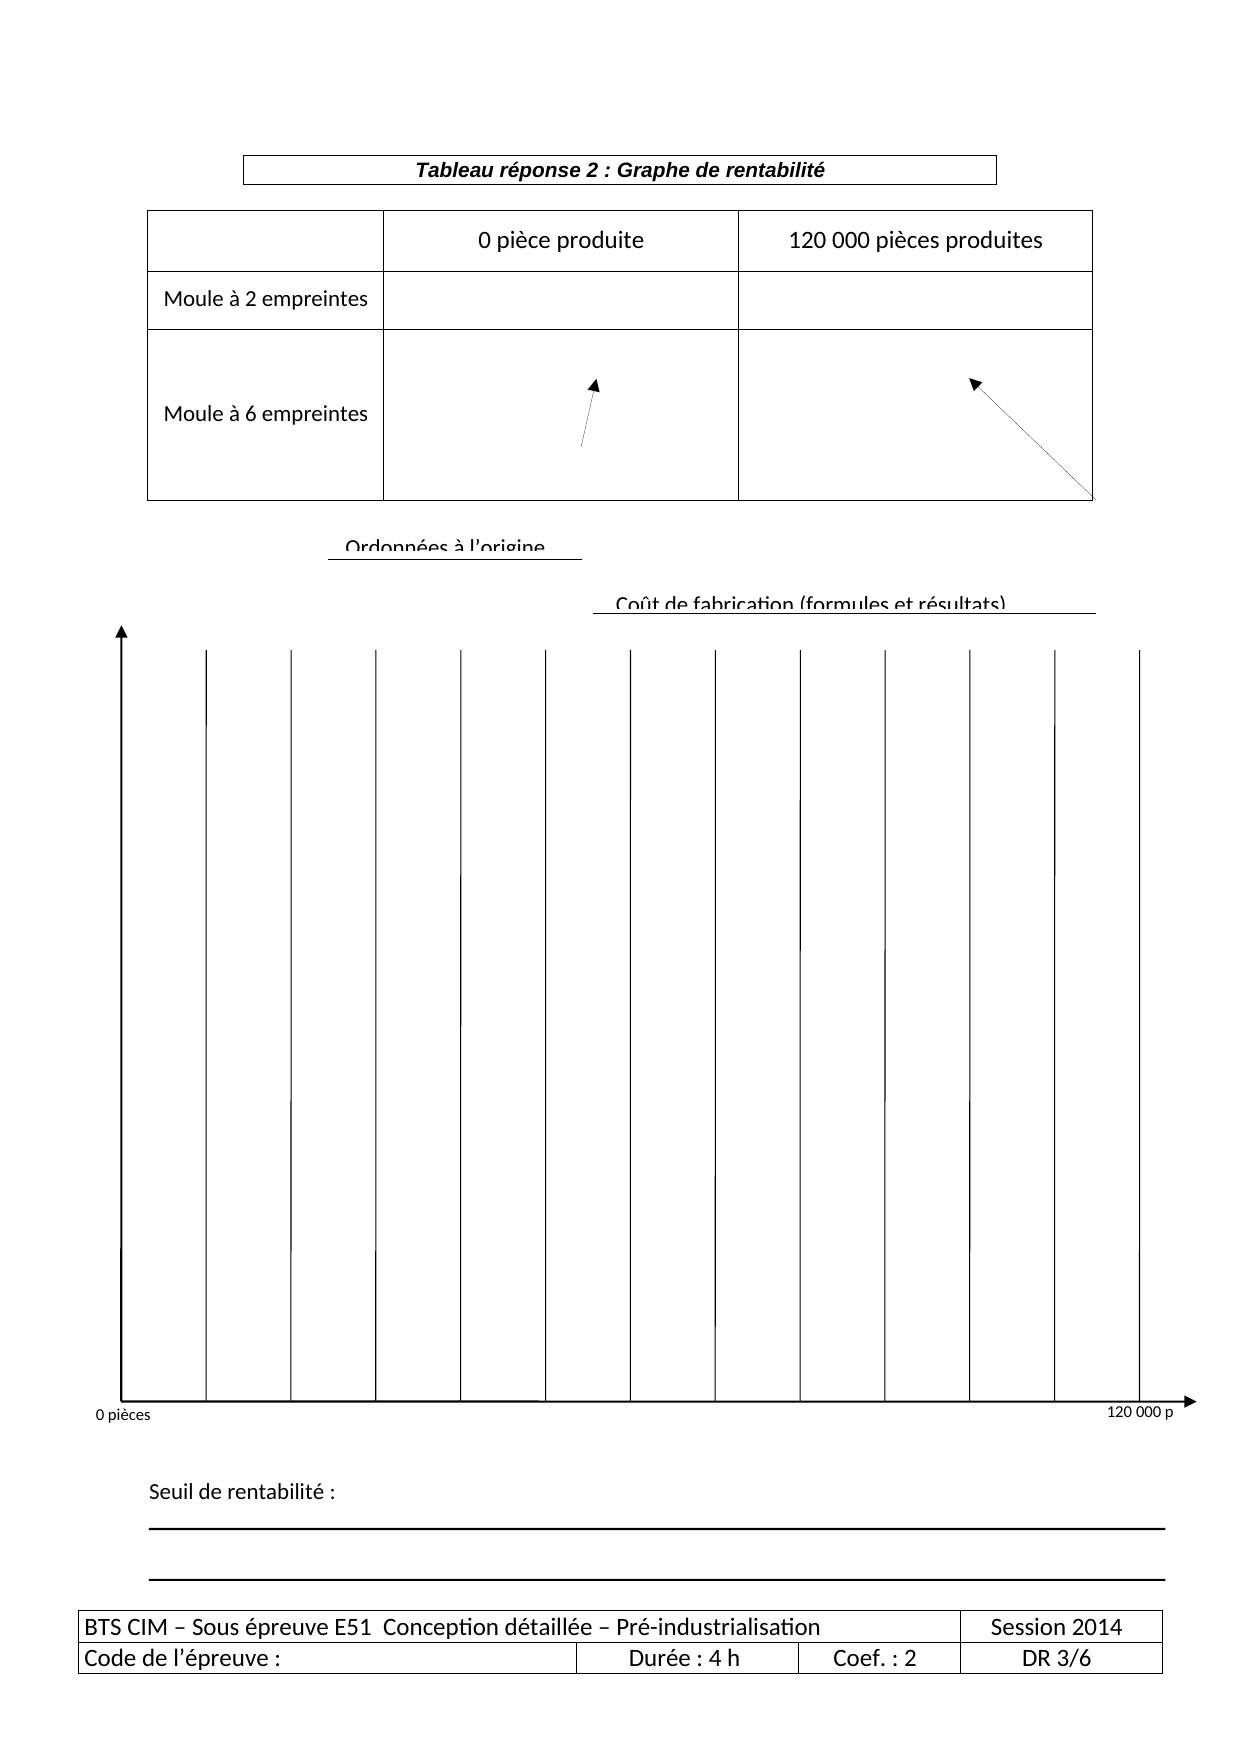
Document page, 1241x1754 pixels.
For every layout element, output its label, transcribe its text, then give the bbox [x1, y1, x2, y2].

table_header 120 000 pièces produites [739, 211, 1092, 271]
table_header 0 pièce produite [384, 211, 738, 271]
text Seuil de rentabilité : [149, 1477, 1165, 1505]
table_cell Moule à 2 empreintes [148, 272, 383, 329]
table_cell [384, 272, 738, 329]
table_cell [739, 330, 1092, 500]
table_header [148, 211, 383, 271]
table_cell [739, 272, 1092, 329]
table_cell [384, 330, 738, 500]
table_cell Moule à 6 empreintes [148, 330, 383, 500]
